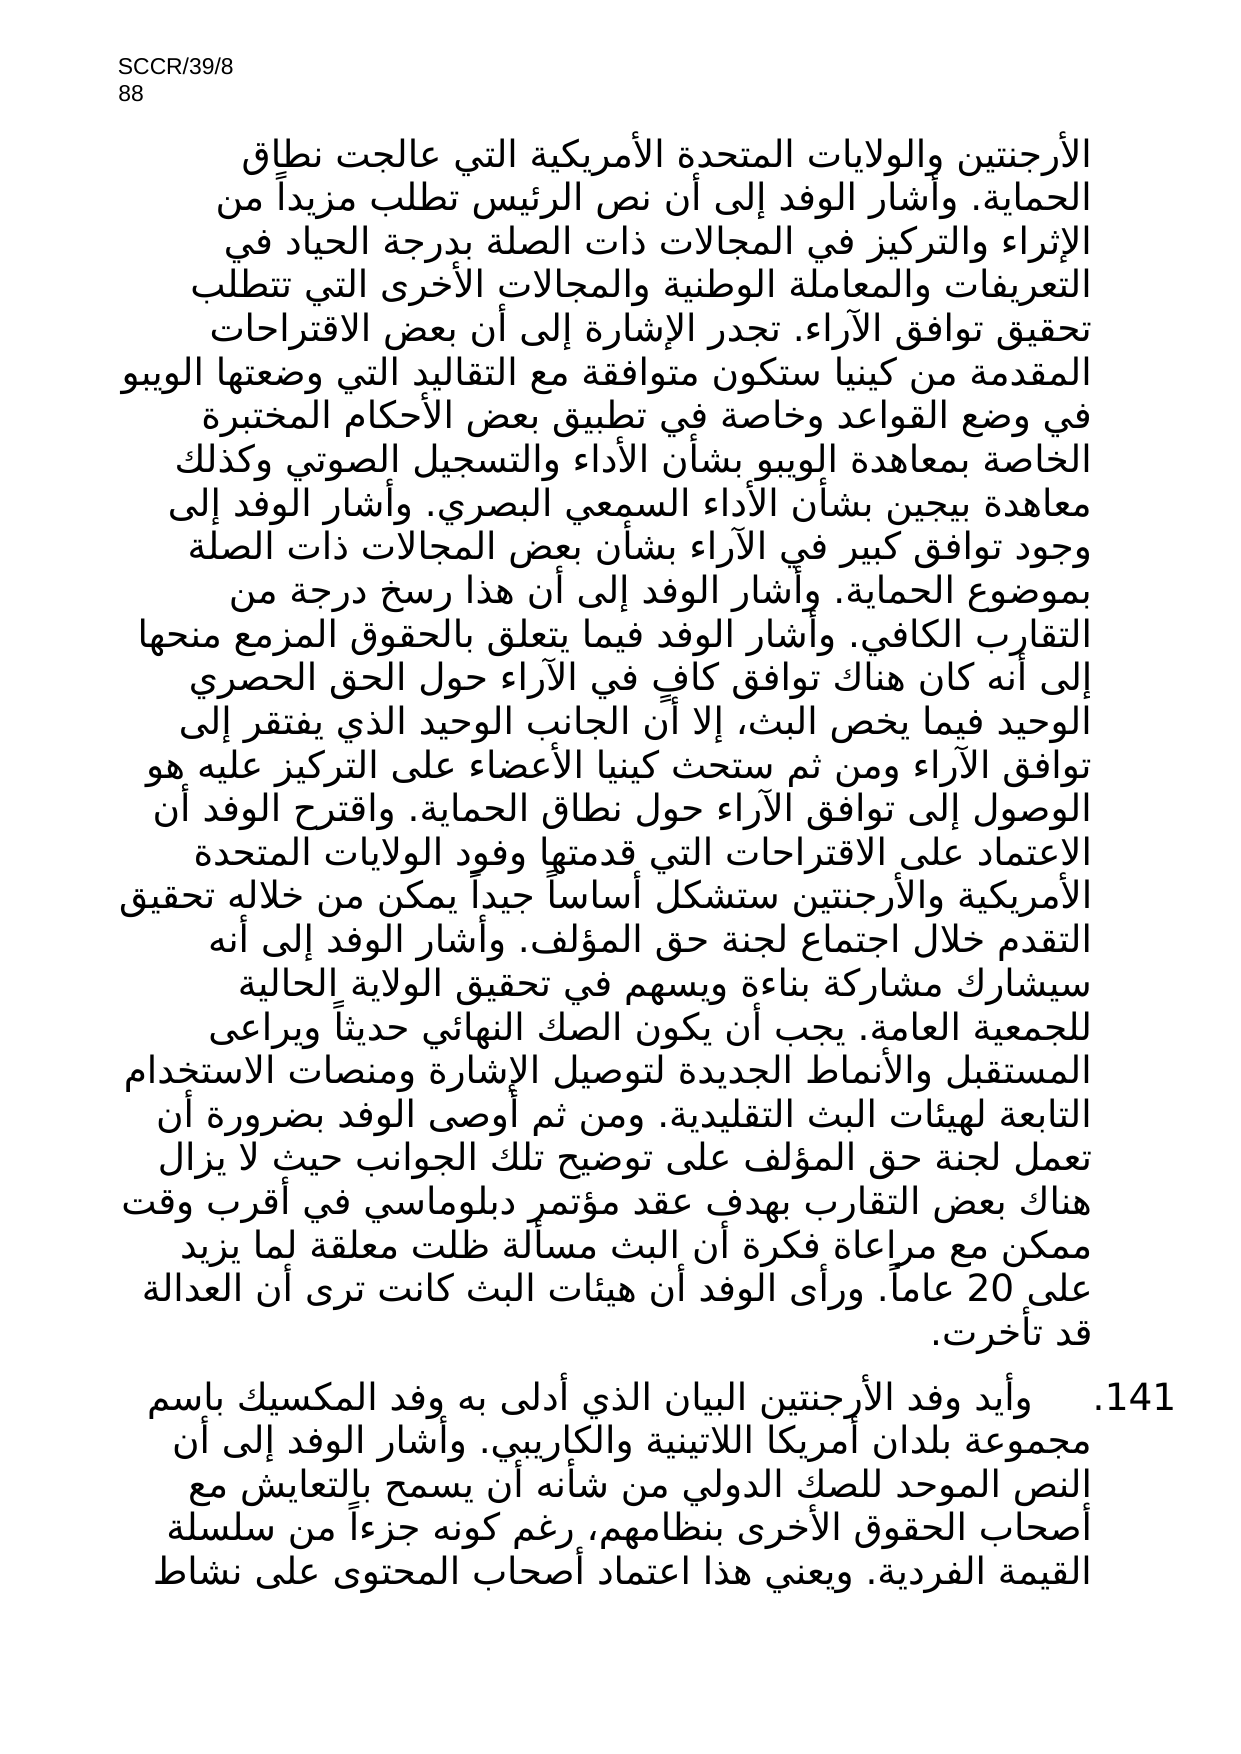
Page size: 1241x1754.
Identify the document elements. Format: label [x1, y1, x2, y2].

text [118, 1375, 1092, 1593]
text [118, 132, 1092, 1354]
